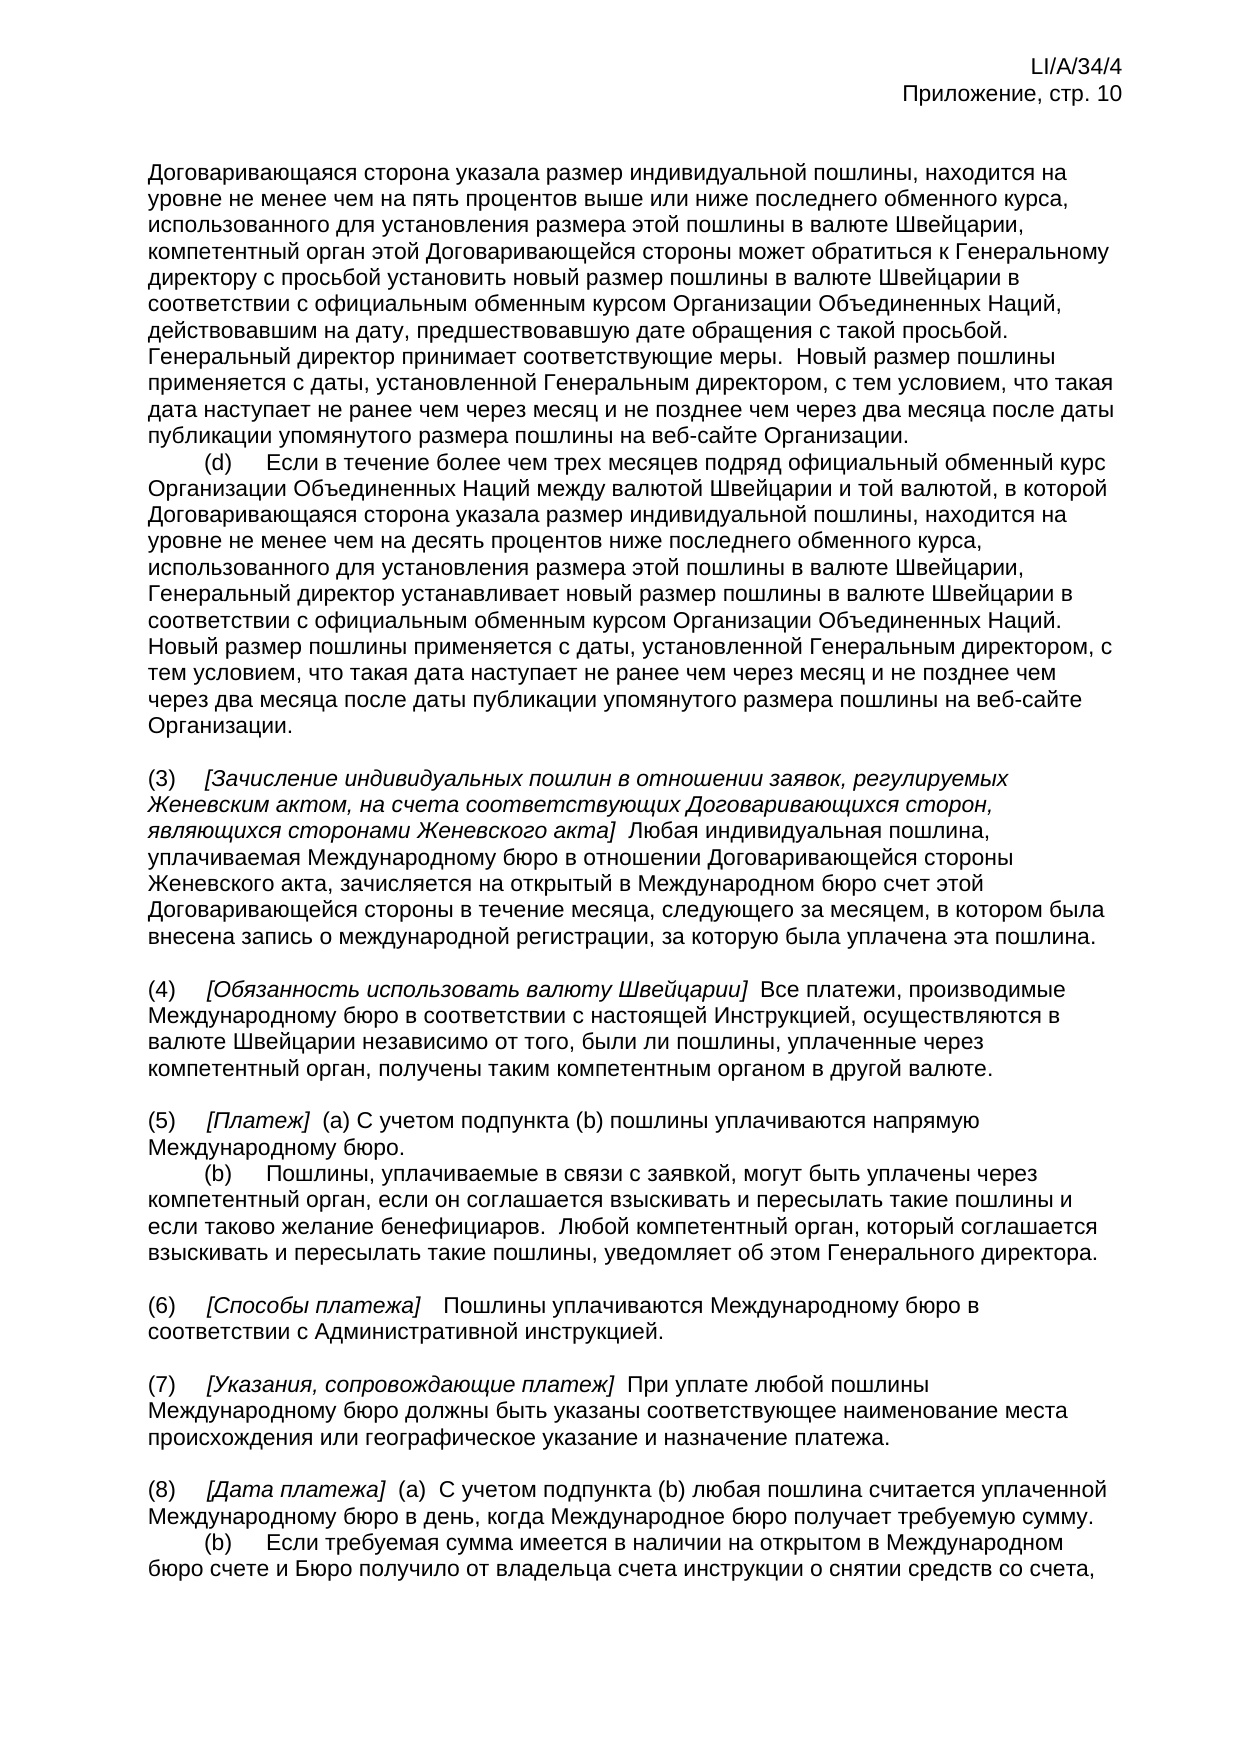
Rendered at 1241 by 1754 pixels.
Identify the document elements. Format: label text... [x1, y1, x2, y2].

text (d) Если в течение более чем трех месяцев подряд официальный обменный курс Организации Объединенных Наций между валютой Швейцарии и той валютой, в которой Договаривающаяся сторона указала размер индивидуальной пошлины, находится на уровне не менее чем на десять процентов ниже последнего обменного курса, использованного для установления размера этой пошлины в валюте Швейцарии, Генеральный директор устанавливает новый размер пошлины в валюте Швейцарии в соответствии с официальным обменным курсом Организации Объединенных Наций. Новый размер пошлины применяется с даты, установленной Генеральным директором, с тем условием, что такая дата наступает не ранее чем через месяц и не позднее чем через два месяца после даты публикации упомянутого размера пошлины на веб-сайте Организации. [148, 448, 1122, 738]
text (b) Пошлины, уплачиваемые в связи с заявкой, могут быть уплачены через компетентный орган, если он соглашается взыскивать и пересылать такие пошлины и если таково желание бенефициаров. Любой компетентный орган, который соглашается взыскивать и пересылать такие пошлины, уведомляет об этом Генерального директора. [148, 1160, 1122, 1265]
text (3) [Зачисление индивидуальных пошлин в отношении заявок, регулируемых Женевским актом, на счета соответствующих Договаривающихся сторон, являющихся сторонами Женевского акта] Любая индивидуальная пошлина, уплачиваемая Международному бюро в отношении Договаривающейся стороны Женевского акта, зачисляется на открытый в Международном бюро счет этой Договаривающейся стороны в течение месяца, следующего за месяцем, в котором была внесена запись о международной регистрации, за которую была уплачена эта пошлина. [148, 765, 1122, 949]
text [148, 1529, 1122, 1582]
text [148, 158, 1122, 448]
text (8) [Дата платежа] (a) С учетом подпункта (b) любая пошлина считается уплаченной Международному бюро в день, когда Международное бюро получает требуемую сумму. [148, 1476, 1122, 1529]
text (5) [Платеж] (a) С учетом подпункта (b) пошлины уплачиваются напрямую Международному бюро. [148, 1107, 1122, 1160]
text (4) [Обязанность использовать валюту Швейцарии] Все платежи, производимые Международному бюро в соответствии с настоящей Инструкцией, осуществляются в валюте Швейцарии независимо от того, были ли пошлины, уплаченные через компетентный орган, получены таким компетентным органом в другой валюте. [148, 976, 1122, 1081]
text (7) [Указания, сопровождающие платеж] При уплате любой пошлины Международному бюро должны быть указаны соответствующее наименование места происхождения или географическое указание и назначение платежа. [148, 1371, 1122, 1450]
text (6) [Способы платежа] Пошлины уплачиваются Международному бюро в соответствии с Административной инструкцией. [148, 1292, 1122, 1344]
